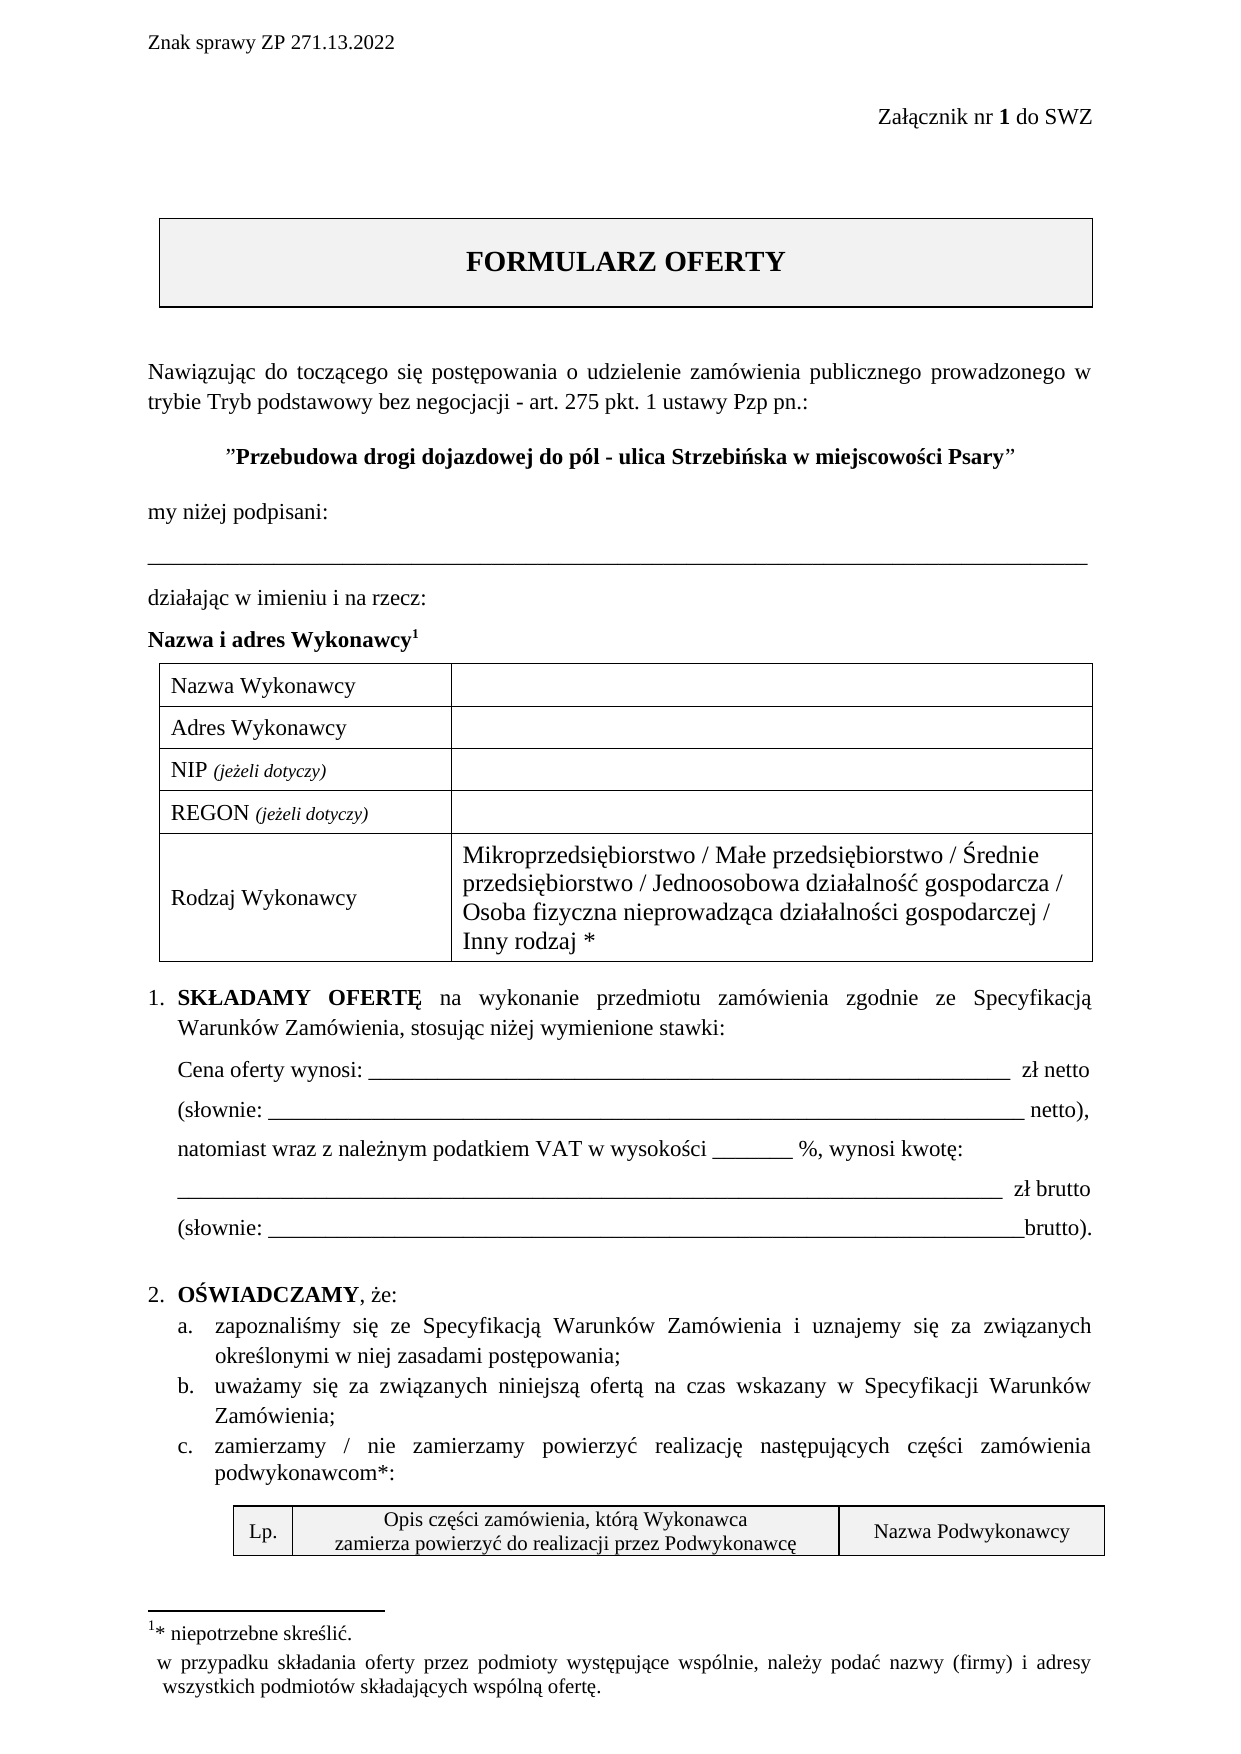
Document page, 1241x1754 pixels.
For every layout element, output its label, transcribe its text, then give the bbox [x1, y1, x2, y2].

table_header FORMULARZ OFERTY [160, 219, 1092, 306]
list OŚWIADCZAMY, że: [148, 1281, 1093, 1308]
table_cell REGON (jeżeli dotyczy) [160, 791, 451, 832]
list uważamy się za związanych niniejszą ofertą na czas wskazany w Specyfikacji Warunków Zamówienia; [177, 1372, 1093, 1429]
table_header Nazwa Wykonawcy [160, 664, 451, 706]
table_cell [452, 707, 1092, 748]
table_cell NIP (jeżeli dotyczy) [160, 749, 451, 790]
text Nazwa i adres Wykonawcy [148, 627, 1093, 653]
text ”Przebudowa drogi dojazdowej do pól - ulica Strzebińska w miejscowości Psary” [148, 443, 1093, 469]
table_cell Adres Wykonawcy [160, 707, 451, 748]
table_cell [452, 749, 1092, 790]
list zamierzamy / nie zamierzamy powierzyć realizację następujących części zamówienia podwykonawcom*: [177, 1432, 1093, 1485]
list (słownie: __________________________________________________________________brutto). [177, 1214, 1093, 1241]
list ________________________________________________________________________ zł brutto [177, 1175, 1093, 1201]
text my niżej podpisani: [148, 498, 1093, 525]
list Cena oferty wynosi: ________________________________________________________ zł netto [177, 1056, 1093, 1083]
table_header Nazwa Podwykonawcy [840, 1507, 1104, 1555]
text __________________________________________________________________________________ [148, 541, 1093, 567]
table_cell Mikroprzedsiębiorstwo / Małe przedsiębiorstwo / Średnie przedsiębiorstwo / Jednoosobowa działalność gospodarcza / Osoba fizyczna nieprowadząca działalności gospodarczej / Inny rodzaj * [452, 834, 1092, 961]
list (słownie: __________________________________________________________________ netto), [177, 1096, 1093, 1122]
list SKŁADAMY OFERTĘ na wykonanie przedmiotu zamówienia zgodnie ze Specyfikacją Warunków Zamówienia, stosując niżej wymienione stawki: [148, 984, 1093, 1041]
list natomiast wraz z należnym podatkiem VAT w wysokości _______ %, wynosi kwotę: [177, 1135, 1093, 1162]
text Nawiązując do toczącego się postępowania o udzielenie zamówienia publicznego prowadzonego w trybie Tryb podstawowy bez negocjacji - art. 275 pkt. 1 ustawy Pzp pn.: [148, 358, 1093, 414]
table_cell [452, 791, 1092, 832]
subtitle Załącznik nr 1 do SWZ [148, 103, 1093, 130]
table_header Lp. [234, 1507, 292, 1555]
table_header [452, 664, 1092, 706]
table_header Opis części zamówienia, którą Wykonawca zamierza powierzyć do realizacji przez Podwykonawcę [293, 1507, 838, 1555]
table_cell Rodzaj Wykonawcy [160, 834, 451, 961]
list zapoznaliśmy się ze Specyfikacją Warunków Zamówienia i uznajemy się za związanych określonymi w niej zasadami postępowania; [177, 1312, 1093, 1368]
text działając w imieniu i na rzecz: [148, 584, 1093, 610]
